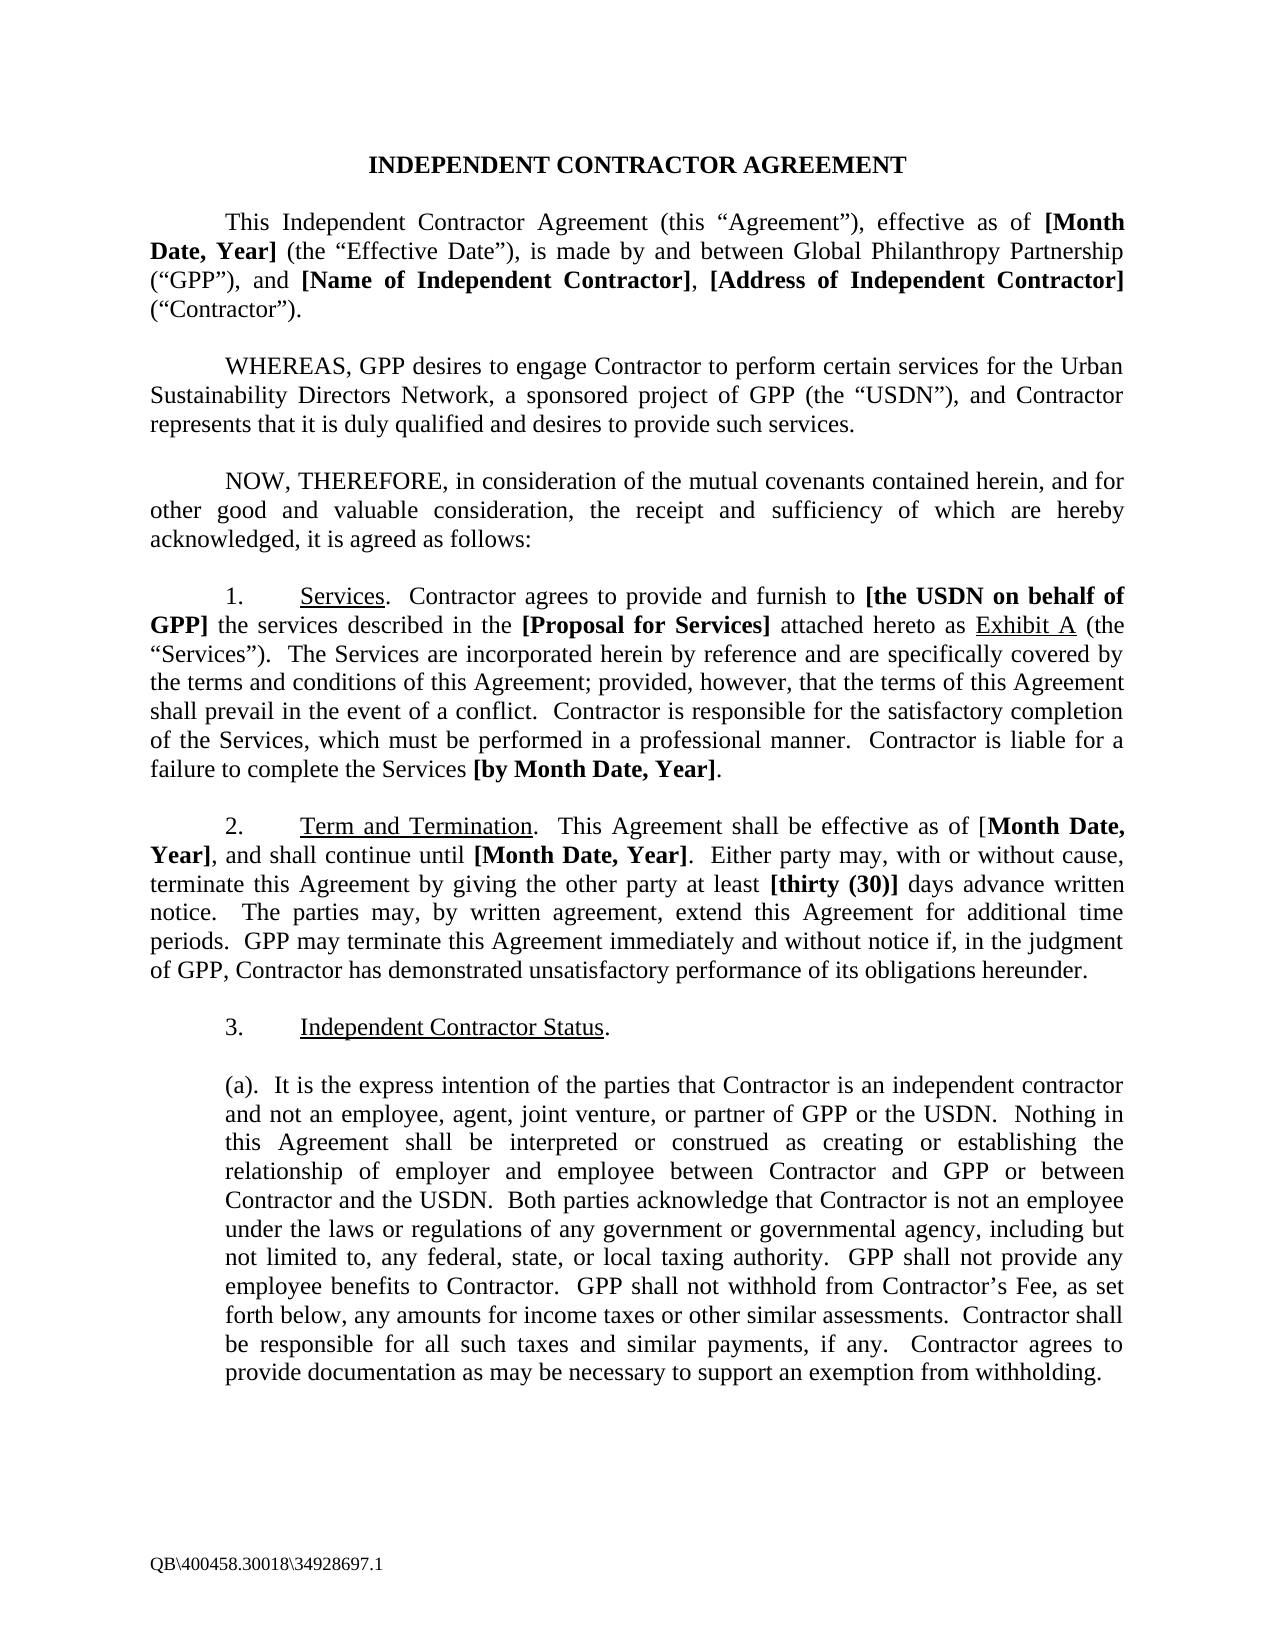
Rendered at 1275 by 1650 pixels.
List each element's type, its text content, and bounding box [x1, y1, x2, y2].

text 1. Services. Contractor agrees to provide and furnish to [the USDN on behalf of GPP] the services described in the [Proposal for Services] attached hereto as Exhibit A (the “Services”). The Services are incorporated herein by reference and are specifically covered by the terms and conditions of this Agreement; provided, however, that the terms of this Agreement shall prevail in the event of a conflict. Contractor is responsible for the satisfactory completion of the Services, which must be performed in a professional manner. Contractor is liable for a failure to complete the Services [by Month Date, Year]. [150, 581, 1125, 782]
text This Independent Contractor Agreement (this “Agreement”), effective as of [Month Date, Year] (the “Effective Date”), is made by and between Global Philanthropy Partnership (“GPP”), and [Name of Independent Contractor], [Address of Independent Contractor] (“Contractor”). [150, 207, 1125, 322]
text 2. Term and Termination. This Agreement shall be effective as of [Month Date, Year], and shall continue until [Month Date, Year]. Either party may, with or without cause, terminate this Agreement by giving the other party at least [thirty (30)] days advance written notice. The parties may, by written agreement, extend this Agreement for additional time periods. GPP may terminate this Agreement immediately and without notice if, in the judgment of GPP, Contractor has demonstrated unsatisfactory performance of its obligations hereunder. [150, 811, 1125, 984]
text 3. Independent Contractor Status. [150, 1012, 1125, 1041]
text INDEPENDENT CONTRACTOR AGREEMENT [150, 150, 1125, 179]
text WHEREAS, GPP desires to engage Contractor to perform certain services for the Urban Sustainability Directors Network, a sponsored project of GPP (the “USDN”), and Contractor represents that it is duly qualified and desires to provide such services. [150, 351, 1125, 437]
list (a). It is the express intention of the parties that Contractor is an independent contractor and not an employee, agent, joint venture, or partner of GPP or the USDN. Nothing in this Agreement shall be interpreted or construed as creating or establishing the relationship of employer and employee between Contractor and GPP or between Contractor and the USDN. Both parties acknowledge that Contractor is not an employee under the laws or regulations of any government or governmental agency, including but not limited to, any federal, state, or local taxing authority. GPP shall not provide any employee benefits to Contractor. GPP shall not withhold from Contractor’s Fee, as set forth below, any amounts for income taxes or other similar assessments. Contractor shall be responsible for all such taxes and similar payments, if any. Contractor agrees to provide documentation as may be necessary to support an exemption from withholding. [225, 1070, 1125, 1386]
text NOW, THEREFORE, in consideration of the mutual covenants contained herein, and for other good and valuable consideration, the receipt and sufficiency of which are hereby acknowledged, it is agreed as follows: [150, 466, 1125, 552]
